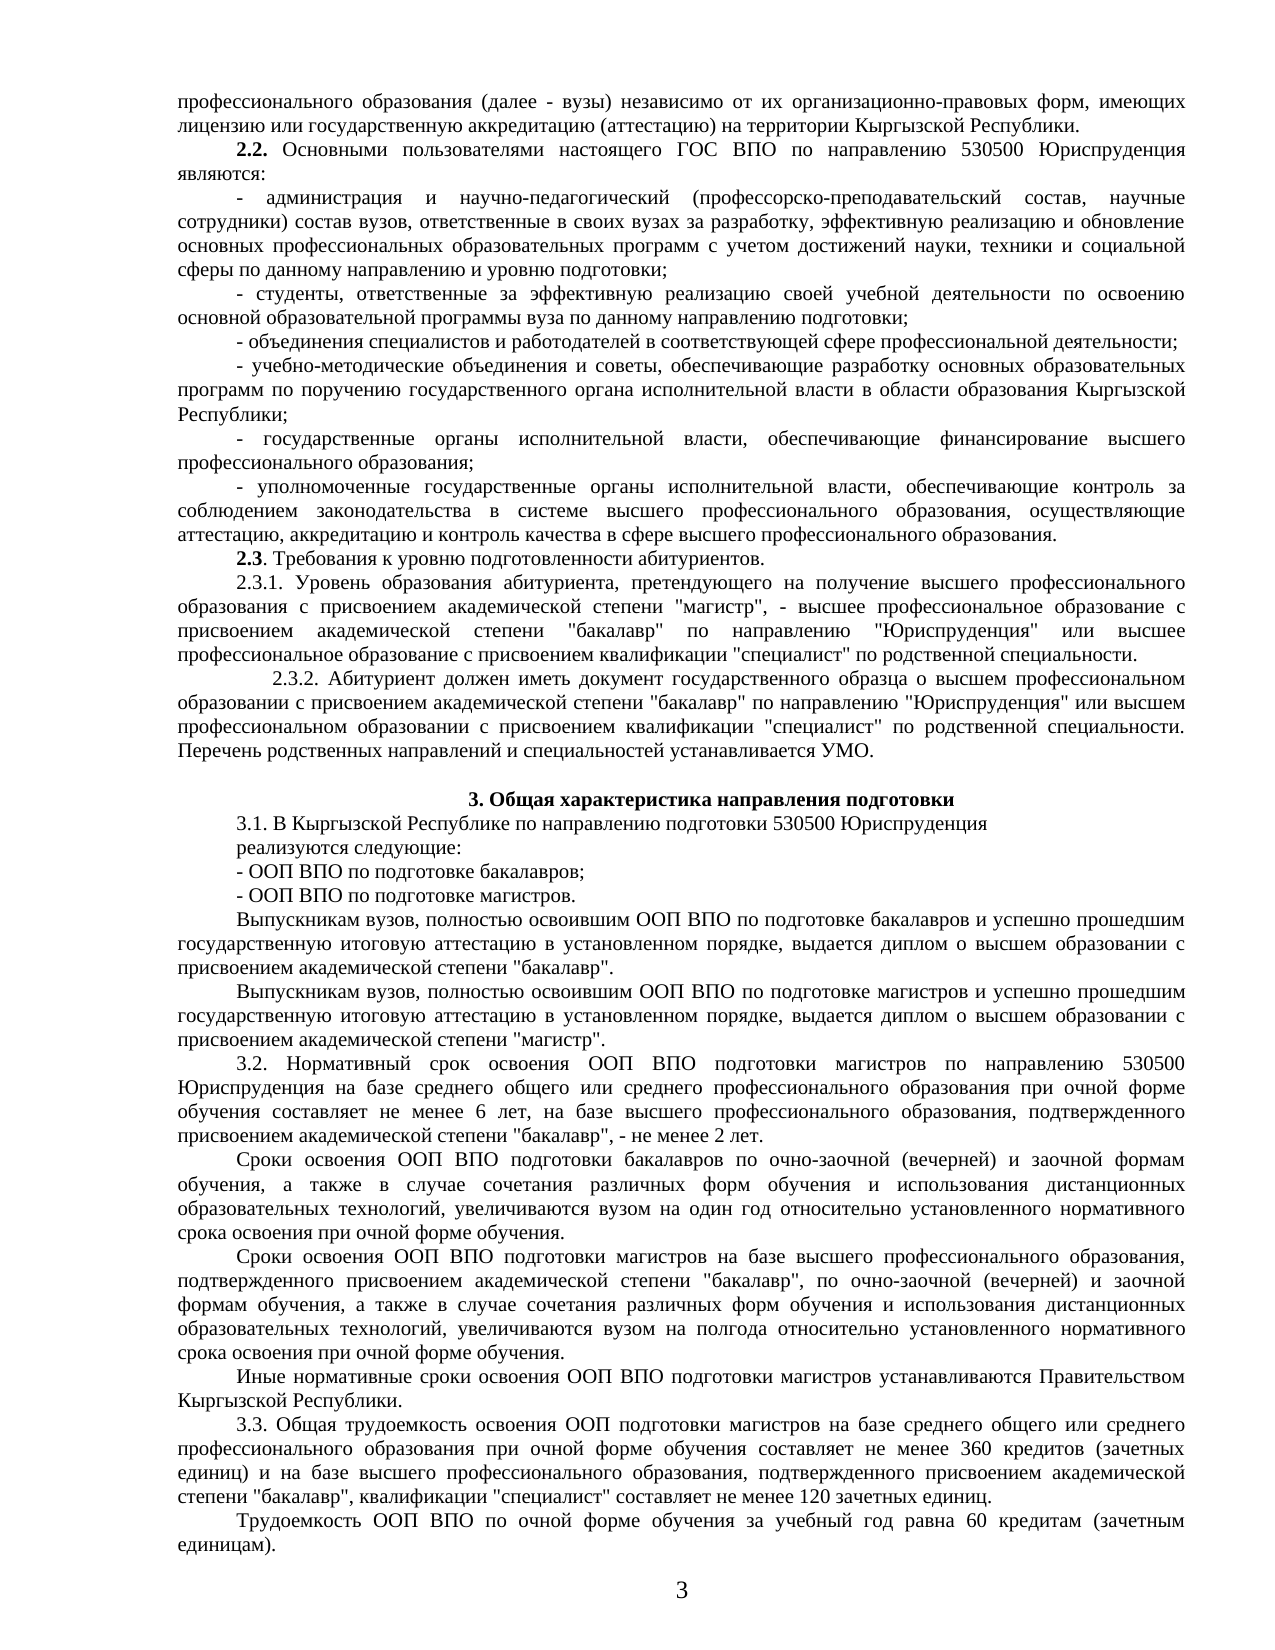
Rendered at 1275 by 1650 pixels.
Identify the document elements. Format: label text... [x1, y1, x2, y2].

text Выпускникам вузов, полностью освоившим ООП ВПО по подготовке бакалавров и успешно прошедшим государственную итоговую аттестацию в установленном порядке, выдается диплом о высшем образовании с присвоением академической степени "бакалавр". [177, 907, 1186, 979]
text - государственные органы исполнительной власти, обеспечивающие финансирование высшего профессионального образования; [177, 426, 1186, 474]
text 3.1. В Кыргызской Республике по направлению подготовки 530500 Юриспруденция [177, 811, 1186, 834]
text Трудоемкость ООП ВПО по очной форме обучения за учебный год равна 60 кредитам (зачетным единицам). [177, 1508, 1186, 1556]
text 3.2. Нормативный срок освоения ООП ВПО подготовки магистров по направлению 530500 Юриспруденция на базе среднего общего или среднего профессионального образования при очной форме обучения составляет не менее 6 лет, на базе высшего профессионального образования, подтвержденного присвоением академической степени "бакалавр", - не менее 2 лет. [177, 1051, 1186, 1147]
text - администрация и научно-педагогический (профессорско-преподавательский состав, научные сотрудники) состав вузов, ответственные в своих вузах за разработку, эффективную реализацию и обновление основных профессиональных образовательных программ с учетом достижений науки, техники и социальной сферы по данному направлению и уровню подготовки; [177, 185, 1186, 281]
text - уполномоченные государственные органы исполнительной власти, обеспечивающие контроль за соблюдением законодательства в системе высшего профессионального образования, осуществляющие аттестацию, аккредитацию и контроль качества в сфере высшего профессионального образования. [177, 474, 1186, 546]
text Сроки освоения ООП ВПО подготовки магистров на базе высшего профессионального образования, подтвержденного присвоением академической степени "бакалавр", по очно-заочной (вечерней) и заочной формам обучения, а также в случае сочетания различных форм обучения и использования дистанционных образовательных технологий, увеличиваются вузом на полгода относительно установленного нормативного срока освоения при очной форме обучения. [177, 1244, 1186, 1364]
text 2.3.2. Абитуриент должен иметь документ государственного образца о высшем профессиональном образовании с присвоением академической степени "бакалавр" по направлению "Юриспруденция" или высшем профессиональном образовании с присвоением квалификации "специалист" по родственной специальности. Перечень родственных направлений и специальностей устанавливается УМО. [177, 666, 1186, 762]
text Иные нормативные сроки освоения ООП ВПО подготовки магистров устанавливаются Правительством Кыргызской Республики. [177, 1364, 1186, 1412]
text 2.3.1. Уровень образования абитуриента, претендующего на получение высшего профессионального образования с присвоением академической степени "магистр", - высшее профессиональное образование с присвоением академической степени "бакалавр" по направлению "Юриспруденция" или высшее профессиональное образование с присвоением квалификации "специалист" по родственной специальности. [177, 570, 1186, 666]
text Выпускникам вузов, полностью освоившим ООП ВПО по подготовке магистров и успешно прошедшим государственную итоговую аттестацию в установленном порядке, выдается диплом о высшем образовании с присвоением академической степени "магистр". [177, 979, 1186, 1051]
text - ООП ВПО по подготовке бакалавров; [177, 859, 1186, 883]
text - ООП ВПО по подготовке магистров. [177, 883, 1186, 907]
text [177, 89, 1186, 137]
text 2.2. Основными пользователями настоящего ГОС ВПО по направлению 530500 Юриспруденция являются: [177, 137, 1186, 185]
text - учебно-методические объединения и советы, обеспечивающие разработку основных образовательных программ по поручению государственного органа исполнительной власти в области образования Кыргызской Республики; [177, 353, 1186, 426]
text 3. Общая характеристика направления подготовки [177, 786, 1186, 811]
text 2.3. Требования к уровню подготовленности абитуриентов. [177, 546, 1186, 570]
text - студенты, ответственные за эффективную реализацию своей учебной деятельности по освоению основной образовательной программы вуза по данному направлению подготовки; [177, 281, 1186, 329]
text Сроки освоения ООП ВПО подготовки бакалавров по очно-заочной (вечерней) и заочной формам обучения, а также в случае сочетания различных форм обучения и использования дистанционных образовательных технологий, увеличиваются вузом на один год относительно установленного нормативного срока освоения при очной форме обучения. [177, 1147, 1186, 1244]
text 3.3. Общая трудоемкость освоения ООП подготовки магистров на базе среднего общего или среднего профессионального образования при очной форме обучения составляет не менее 360 кредитов (зачетных единиц) и на базе высшего профессионального образования, подтвержденного присвоением академической степени "бакалавр", квалификации "специалист" составляет не менее 120 зачетных единиц. [177, 1412, 1186, 1508]
text - объединения специалистов и работодателей в соответствующей сфере профессиональной деятельности; [177, 329, 1186, 353]
text реализуются следующие: [177, 834, 1186, 859]
